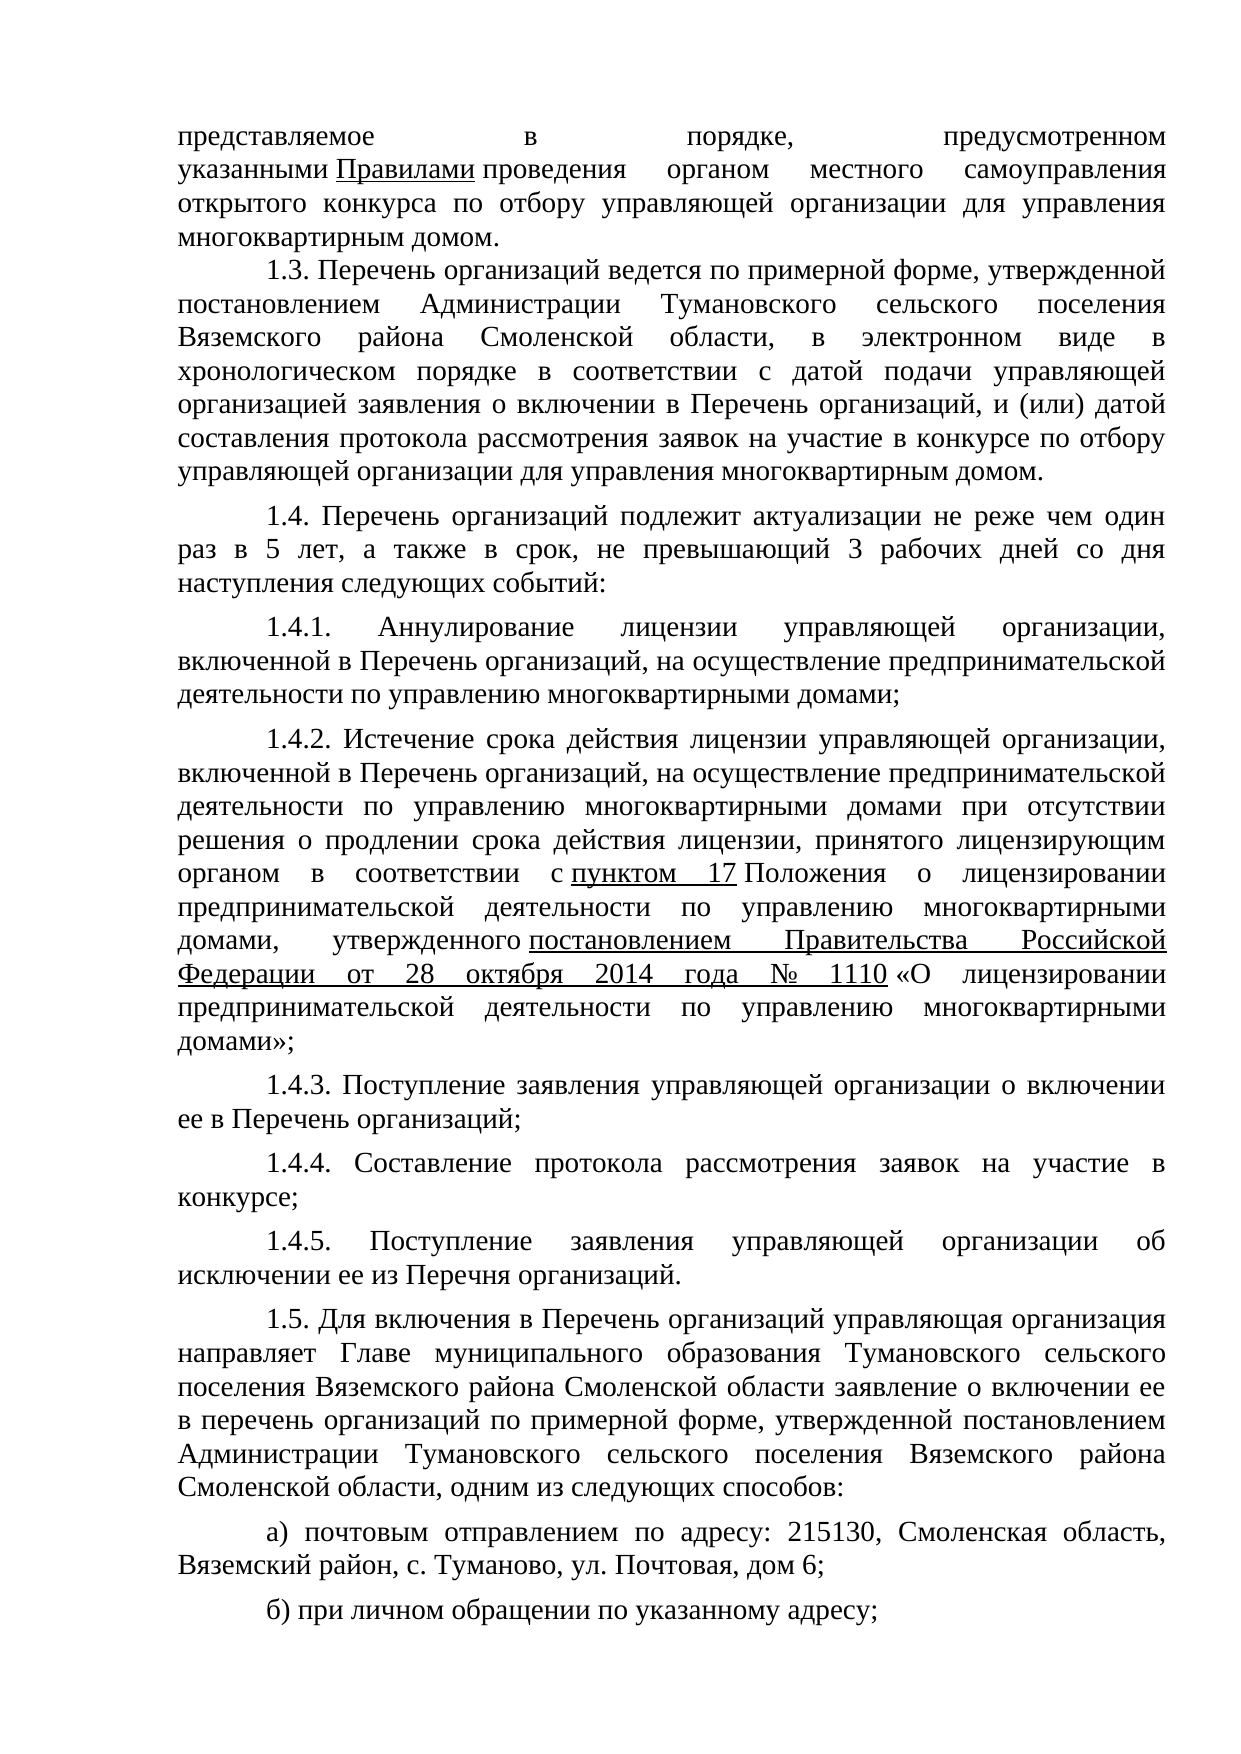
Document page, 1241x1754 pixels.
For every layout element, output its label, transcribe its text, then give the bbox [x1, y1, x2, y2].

text 1.5. Для включения в Перечень организаций управляющая организация направляет Главе муниципального образования Тумановского сельского поселения Вяземского района Смоленской области заявление о включении ее в перечень организаций по примерной форме, утвержденной постановлением Администрации Тумановского сельского поселения Вяземского района Смоленской области, одним из следующих способов: [177, 1302, 1167, 1503]
text 1.4.1. Аннулирование лицензии управляющей организации, включенной в Перечень организаций, на осуществление предпринимательской деятельности по управлению многоквартирными домами; [177, 609, 1167, 710]
text б) при личном обращении по указанному адресу; [177, 1592, 1167, 1625]
text а) почтовым отправлением по адресу: 215130, Смоленская область, Вяземский район, с. Туманово, ул. Почтовая, дом 6; [177, 1514, 1167, 1581]
text 1.4. Перечень организаций подлежит актуализации не реже чем один раз в 5 лет, а также в срок, не превышающий 3 рабочих дней со дня наступления следующих событий: [177, 498, 1167, 599]
text 1.4.2. Истечение срока действия лицензии управляющей организации, включенной в Перечень организаций, на осуществление предпринимательской деятельности по управлению многоквартирными домами при отсутствии решения о продлении срока действия лицензии, принятого лицензирующим органом в соответствии с пунктом 17 Положения о лицензировании предпринимательской деятельности по управлению многоквартирными домами, утвержденного постановлением Правительства Российской Федерации от 28 октября 2014 года № 1110 «О лицензировании предпринимательской деятельности по управлению многоквартирными домами»; [177, 721, 1167, 1057]
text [177, 118, 1167, 252]
text 1.4.3. Поступление заявления управляющей организации о включении ее в Перечень организаций; [177, 1067, 1167, 1134]
text 1.3. Перечень организаций ведется по примерной форме, утвержденной постановлением Администрации Тумановского сельского поселения Вяземского района Смоленской области, в электронном виде в хронологическом порядке в соответствии с датой подачи управляющей организацией заявления о включении в Перечень организаций, и (или) датой составления протокола рассмотрения заявок на участие в конкурсе по отбору управляющей организации для управления многоквартирным домом. [177, 252, 1167, 487]
text 1.4.4. Составление протокола рассмотрения заявок на участие в конкурсе; [177, 1146, 1167, 1213]
text 1.4.5. Поступление заявления управляющей организации об исключении ее из Перечня организаций. [177, 1223, 1167, 1291]
